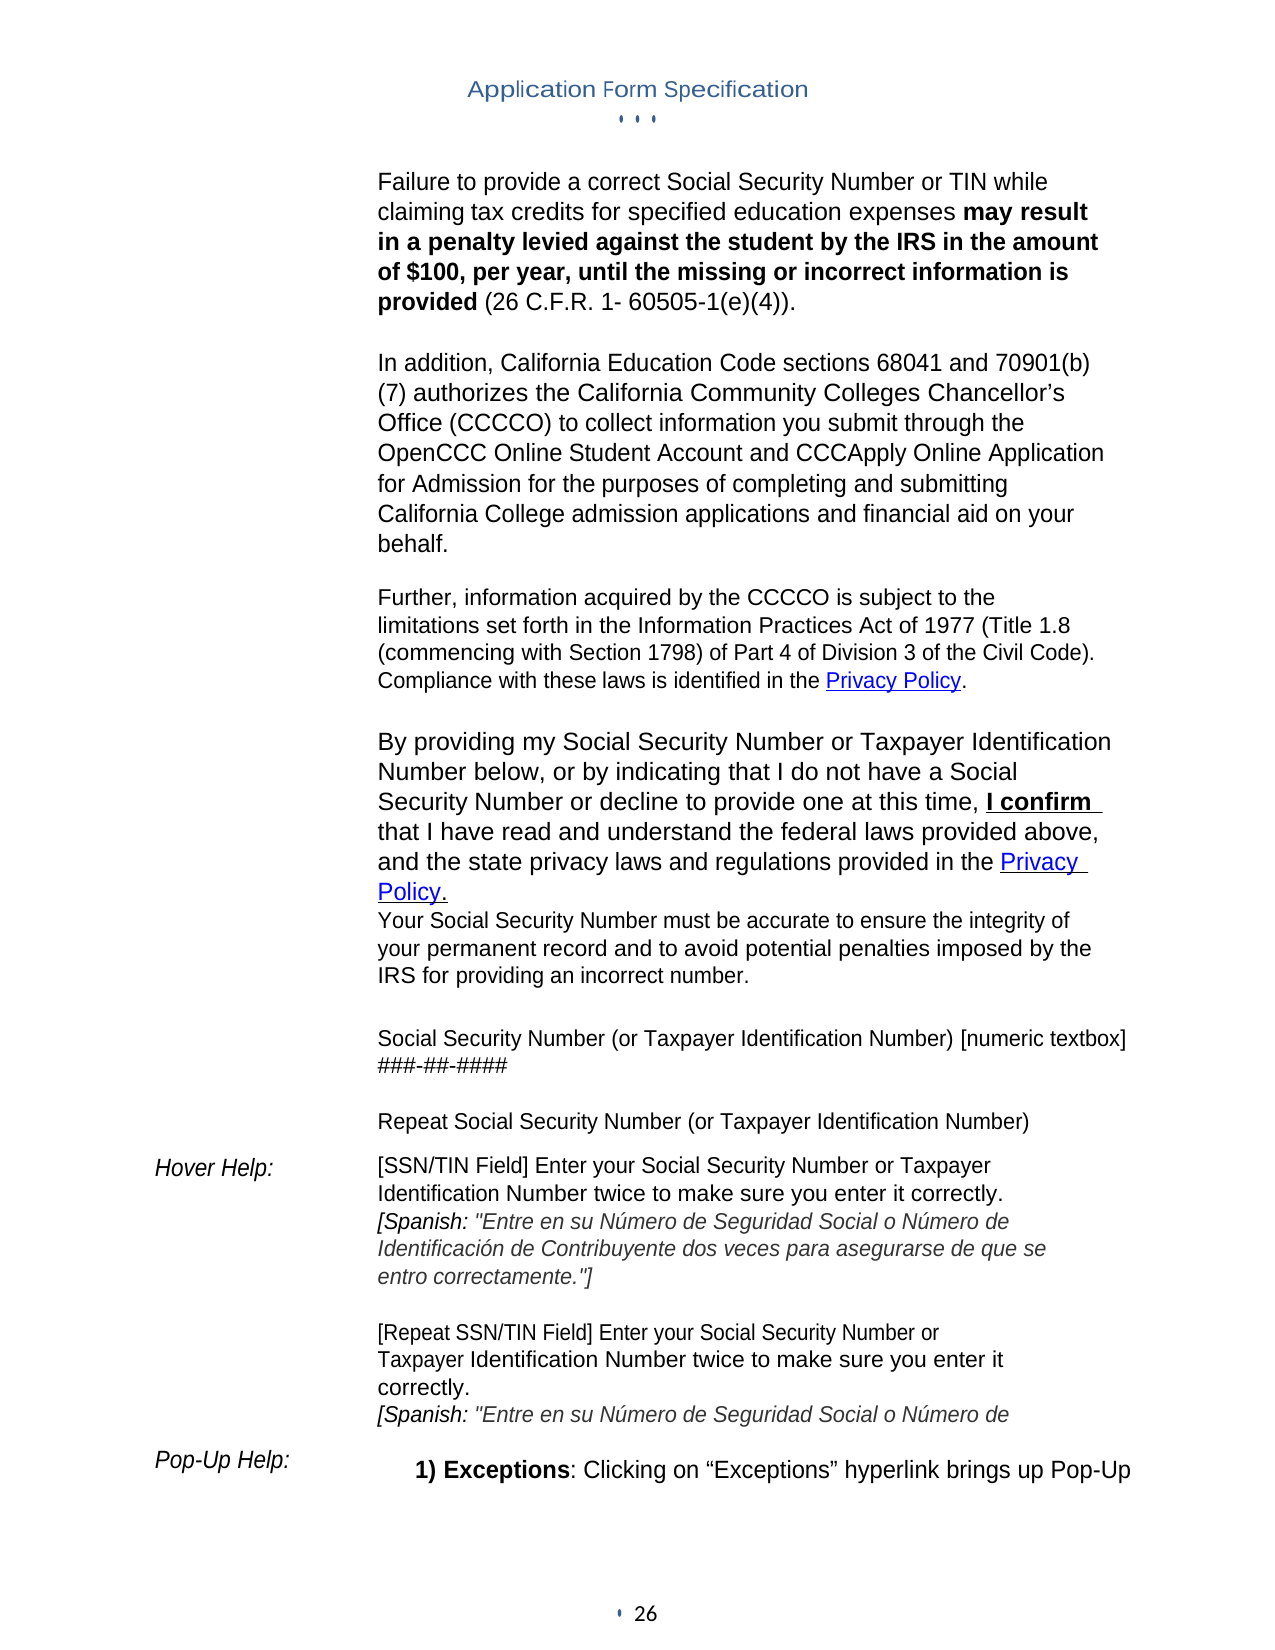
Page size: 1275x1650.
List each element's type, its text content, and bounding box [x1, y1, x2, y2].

table_cell [SSN/TIN Field] Enter your Social Security Number or Taxpayer Identification Number twice to make sure you enter it correctly. [Spanish: "Entre en su Número de Seguridad Social o Número de Identificación de Contribuyente dos veces para asegurarse de que se entro correctamente."] [Repeat SSN/TIN Field] Enter your Social Security Number or Taxpayer Identification Number twice to make sure you enter it correctly. [Spanish: "Entre en su Número de Seguridad Social o Número de Identificación de Contribuyente dos veces para asegurarse de que se entro correctamente."] [333, 1134, 1138, 1427]
table_cell Hover Help: [131, 1134, 333, 1427]
table_cell Pop-Up Help: [131, 1427, 333, 1491]
table_cell 1) Exceptions: Clicking on “Exceptions” hyperlink brings up Pop-Up [333, 1427, 1138, 1491]
table_header Failure to provide a correct Social Security Number or TIN while claiming tax credits for specified education expenses may result in a penalty levied against the student by the IRS in the amount of $100, per year, until the missing or incorrect information is provided (26 C.F.R. 1- 60505-1(e)(4)). In addition, California Education Code sections 68041 and 70901(b)(7) authorizes the California Community Colleges Chancellor’s Office (CCCCO) to collect information you submit through the OpenCCC Online Student Account and CCCApply Online Application for Admission for the purposes of completing and submitting California College admission applications and financial aid on your behalf. Further, information acquired by the CCCCO is subject to the limitations set forth in the Information Practices Act of 1977 (Title 1.8 (commencing with Section 1798) of Part 4 of Division 3 of the Civil Code). Compliance with these laws is identified in the Privacy Policy. By providing my Social Security Number or Taxpayer Identification Number below, or by indicating that I do not have a Social Security Number or decline to provide one at this time, I confirm that I have read and understand the federal laws provided above, and the state privacy laws and regulations provided in the Privacy Policy. Your Social Security Number must be accurate to ensure the integrity of your permanent record and to avoid potential penalties imposed by the IRS for providing an incorrect number. Social Security Number (or Taxpayer Identification Number) [numeric textbox] ###-##-#### Repeat Social Security Number (or Taxpayer Identification Number) [numeric textbox] ###-##-#### [131, 165, 1138, 1134]
